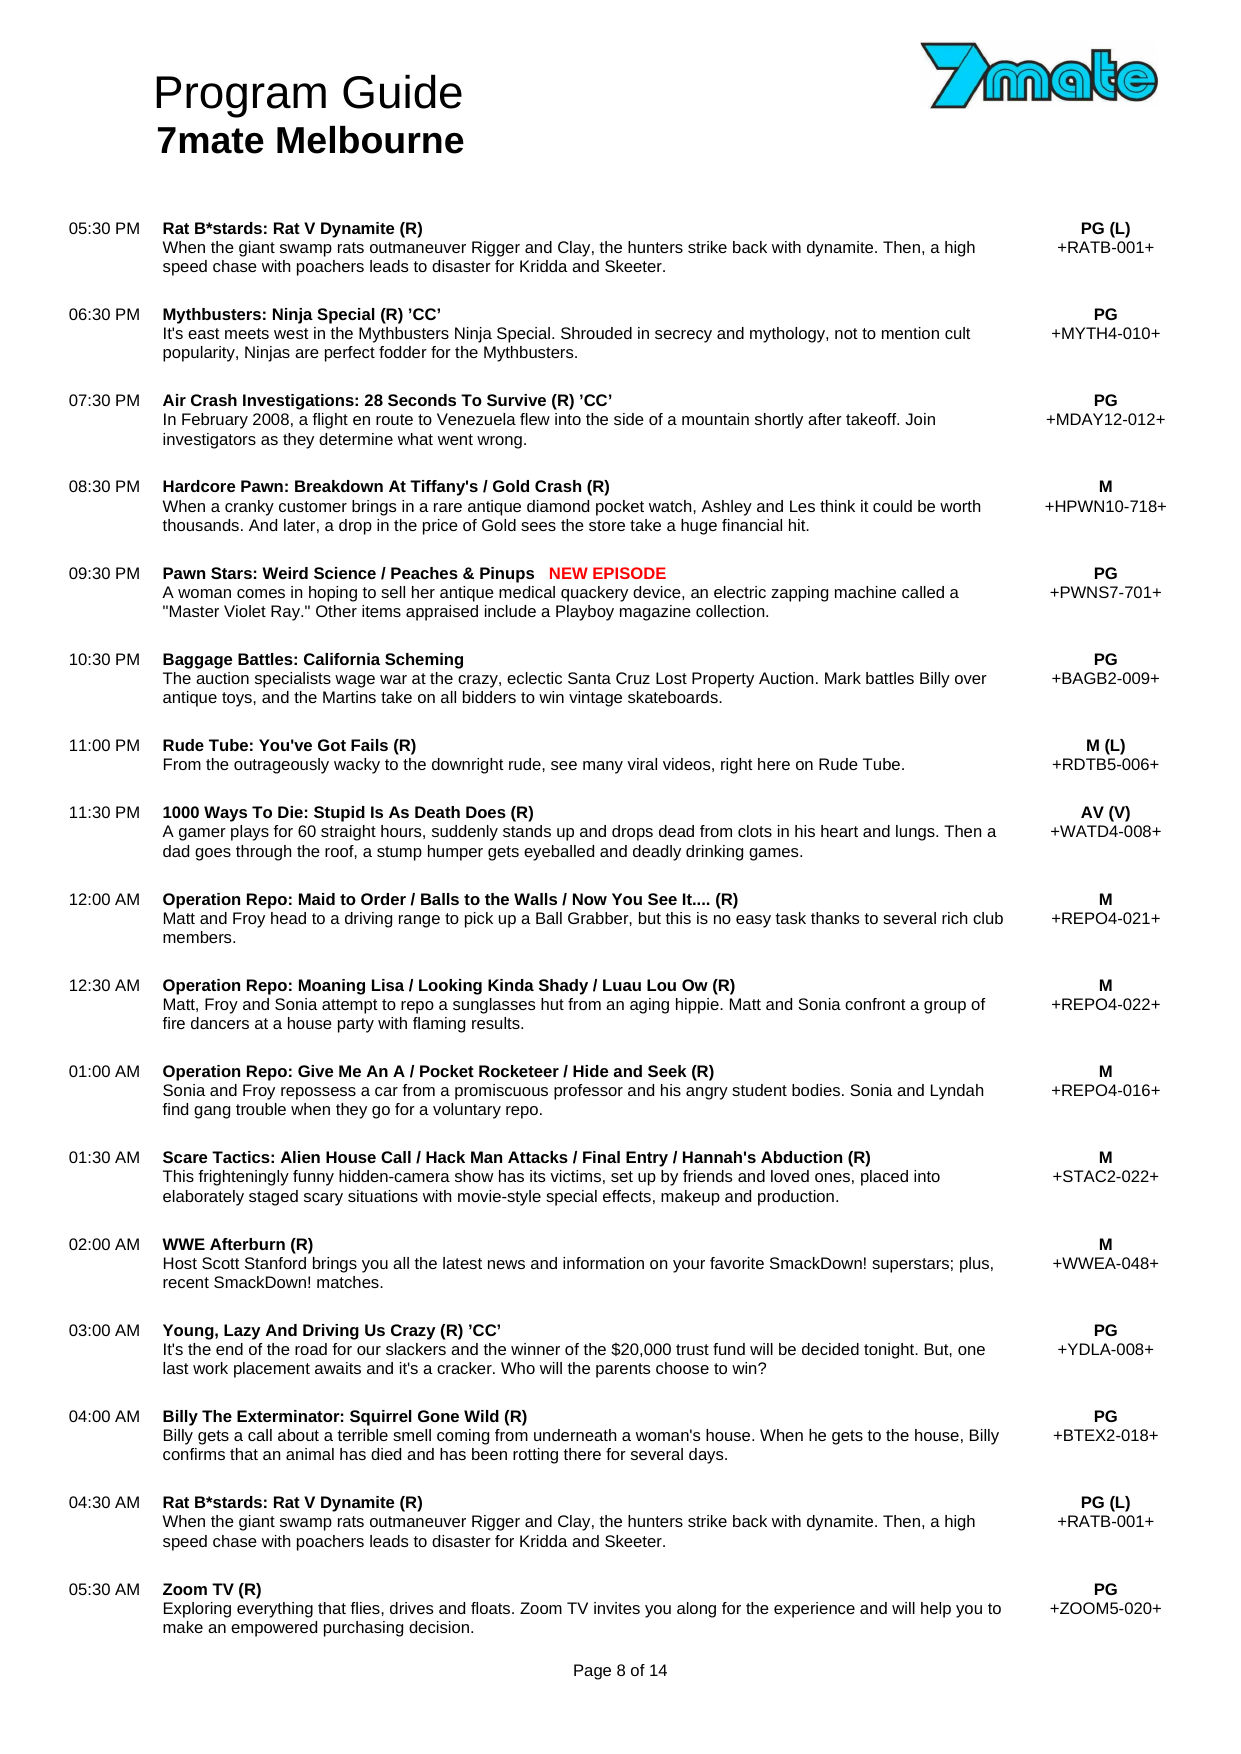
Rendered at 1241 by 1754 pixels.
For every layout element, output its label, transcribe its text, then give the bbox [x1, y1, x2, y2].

table_header PG +YDLA-008+ [1022, 1321, 1189, 1378]
table_header Rat B*stards: Rat V Dynamite (R) When the giant swamp rats outmaneuver Rigger and Clay, the hunters strike back with dynamite. Then, a high speed chase with poachers leads to disaster for Kridda and Skeeter. [151, 1493, 1022, 1551]
table_header PG +MDAY12-012+ [1022, 391, 1189, 448]
table_header Air Crash Investigations: 28 Seconds To Survive (R) ’CC’ In February 2008, a flight en route to Venezuela flew into the side of a mountain shortly after takeoff. Join investigators as they determine what went wrong. [151, 391, 1022, 448]
table_header 01:30 AM [51, 1148, 151, 1206]
table_header Hardcore Pawn: Breakdown At Tiffany's / Gold Crash (R) When a cranky customer brings in a rare antique diamond pocket watch, Ashley and Les think it could be worth thousands. And later, a drop in the price of Gold sees the store take a huge financial hit. [151, 477, 1022, 535]
table_header Billy The Exterminator: Squirrel Gone Wild (R) Billy gets a call about a terrible smell coming from underneath a woman's house. When he gets to the house, Billy confirms that an animal has died and has been rotting there for several days. [151, 1407, 1022, 1464]
table_header PG (L) +RATB-001+ [1022, 1493, 1189, 1551]
table_header 03:00 AM [51, 1321, 151, 1378]
table_header Young, Lazy And Driving Us Crazy (R) ’CC’ It's the end of the road for our slackers and the winner of the $20,000 trust fund will be decided tonight. But, one last work placement awaits and it's a cracker. Who will the parents choose to win? [151, 1321, 1022, 1378]
table_header 06:30 PM [51, 305, 151, 362]
table_header M +REPO4-021+ [1022, 889, 1189, 947]
table_header Rude Tube: You've Got Fails (R) From the outrageously wacky to the downright rude, see many viral videos, right here on Rude Tube. [151, 736, 1022, 774]
table_header PG +PWNS7-701+ [1022, 564, 1189, 621]
table_header 05:30 AM [51, 1579, 151, 1637]
table_header 01:00 AM [51, 1062, 151, 1119]
picture [920, 41, 1159, 109]
table_header 12:30 AM [51, 976, 151, 1033]
table_header M +WWEA-048+ [1022, 1234, 1189, 1292]
table_header PG +BTEX2-018+ [1022, 1407, 1189, 1464]
table_header 05:30 PM [51, 219, 151, 276]
table_header Zoom TV (R) Exploring everything that flies, drives and floats. Zoom TV invites you along for the experience and will help you to make an empowered purchasing decision. [151, 1579, 1022, 1637]
table_header 11:00 PM [51, 736, 151, 774]
table_header Mythbusters: Ninja Special (R) ’CC’ It's east meets west in the Mythbusters Ninja Special. Shrouded in secrecy and mythology, not to mention cult popularity, Ninjas are perfect fodder for the Mythbusters. [151, 305, 1022, 362]
table_header Pawn Stars: Weird Science / Peaches & Pinups NEW EPISODE A woman comes in hoping to sell her antique medical quackery device, an electric zapping machine called a "Master Violet Ray." Other items appraised include a Playboy magazine collection. [151, 564, 1022, 621]
table_header M +REPO4-022+ [1022, 976, 1189, 1033]
table_header PG +ZOOM5-020+ [1022, 1579, 1189, 1637]
table_header M +HPWN10-718+ [1022, 477, 1189, 535]
table_header 02:00 AM [51, 1234, 151, 1292]
table_header 11:30 PM [51, 803, 151, 861]
table_header PG +MYTH4-010+ [1022, 305, 1189, 362]
table_header Operation Repo: Maid to Order / Balls to the Walls / Now You See It.... (R) Matt and Froy head to a driving range to pick up a Ball Grabber, but this is no easy task thanks to several rich club members. [151, 889, 1022, 947]
table_header 09:30 PM [51, 564, 151, 621]
table_header AV (V) +WATD4-008+ [1022, 803, 1189, 861]
table_header Operation Repo: Moaning Lisa / Looking Kinda Shady / Luau Lou Ow (R) Matt, Froy and Sonia attempt to repo a sunglasses hut from an aging hippie. Matt and Sonia confront a group of fire dancers at a house party with flaming results. [151, 976, 1022, 1033]
table_header PG (L) +RATB-001+ [1022, 219, 1189, 276]
table_header 10:30 PM [51, 650, 151, 707]
table_header 04:30 AM [51, 1493, 151, 1551]
table_header Operation Repo: Give Me An A / Pocket Rocketeer / Hide and Seek (R) Sonia and Froy repossess a car from a promiscuous professor and his angry student bodies. Sonia and Lyndah find gang trouble when they go for a voluntary repo. [151, 1062, 1022, 1119]
table_header 1000 Ways To Die: Stupid Is As Death Does (R) A gamer plays for 60 straight hours, suddenly stands up and drops dead from clots in his heart and lungs. Then a dad goes through the roof, a stump humper gets eyeballed and deadly drinking games. [151, 803, 1022, 861]
table_header M +REPO4-016+ [1022, 1062, 1189, 1119]
table_header Scare Tactics: Alien House Call / Hack Man Attacks / Final Entry / Hannah's Abduction (R) This frighteningly funny hidden-camera show has its victims, set up by friends and loved ones, placed into elaborately staged scary situations with movie-style special effects, makeup and production. [151, 1148, 1022, 1206]
table_header Rat B*stards: Rat V Dynamite (R) When the giant swamp rats outmaneuver Rigger and Clay, the hunters strike back with dynamite. Then, a high speed chase with poachers leads to disaster for Kridda and Skeeter. [151, 219, 1022, 276]
table_header Baggage Battles: California Scheming The auction specialists wage war at the crazy, eclectic Santa Cruz Lost Property Auction. Mark battles Billy over antique toys, and the Martins take on all bidders to win vintage skateboards. [151, 650, 1022, 707]
table_header WWE Afterburn (R) Host Scott Stanford brings you all the latest news and information on your favorite SmackDown! superstars; plus, recent SmackDown! matches. [151, 1234, 1022, 1292]
table_header PG +BAGB2-009+ [1022, 650, 1189, 707]
table_header 12:00 AM [51, 889, 151, 947]
table_header 04:00 AM [51, 1407, 151, 1464]
table_header 07:30 PM [51, 391, 151, 448]
table_header 08:30 PM [51, 477, 151, 535]
table_header M (L) +RDTB5-006+ [1022, 736, 1189, 774]
table_header M +STAC2-022+ [1022, 1148, 1189, 1206]
